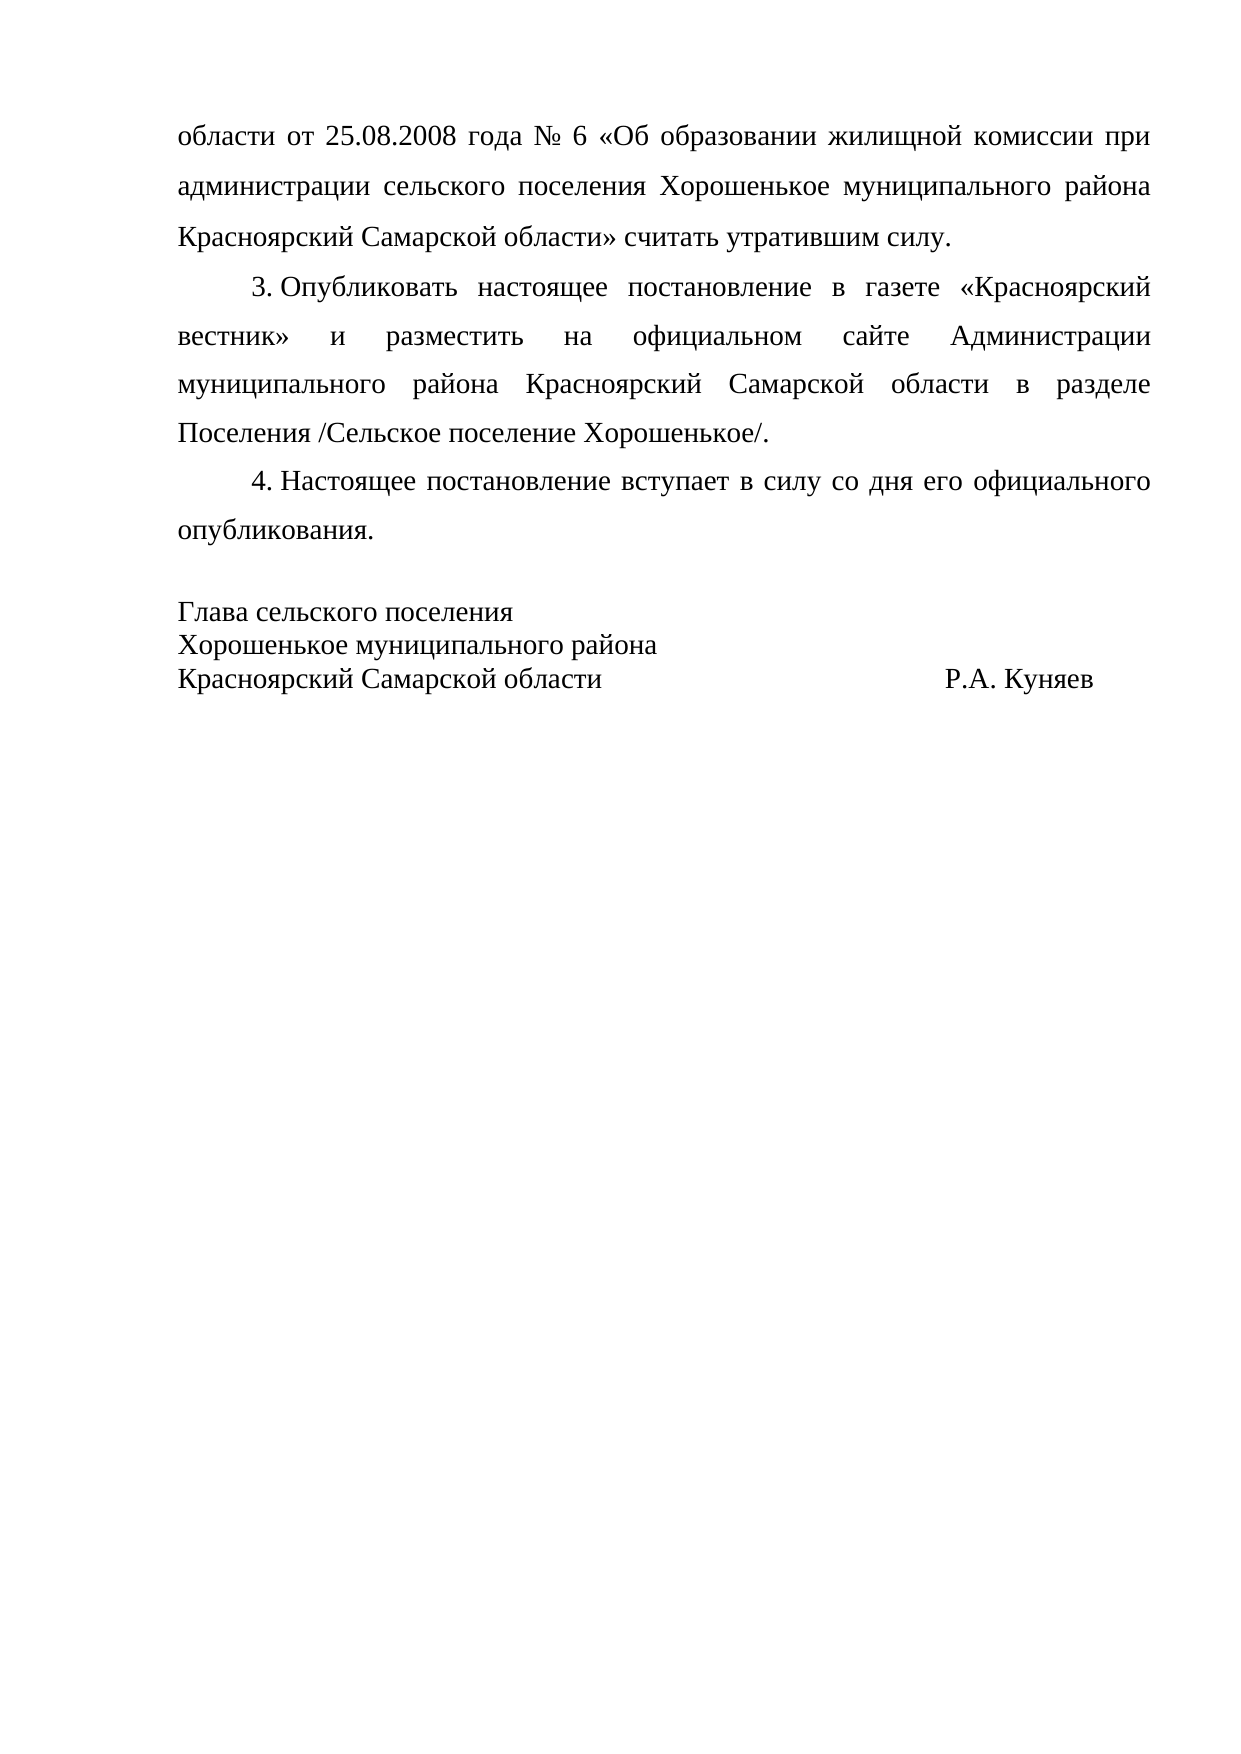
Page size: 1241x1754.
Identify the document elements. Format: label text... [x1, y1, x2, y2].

text 4. Настоящее постановление вступает в силу со дня его официального опубликования. [177, 463, 1152, 545]
text Хорошенькое муниципального района [177, 627, 1152, 661]
text 3. Опубликовать настоящее постановление в газете «Красноярский вестник» и разместить на официальном сайте Администрации муниципального района Красноярский Самарской области в разделе Поселения /Сельское поселение Хорошенькое/. [177, 269, 1152, 448]
text Глава сельского поселения [177, 594, 1151, 627]
text Красноярский Самарской области Р.А. Куняев [177, 661, 1152, 694]
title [177, 118, 1152, 252]
